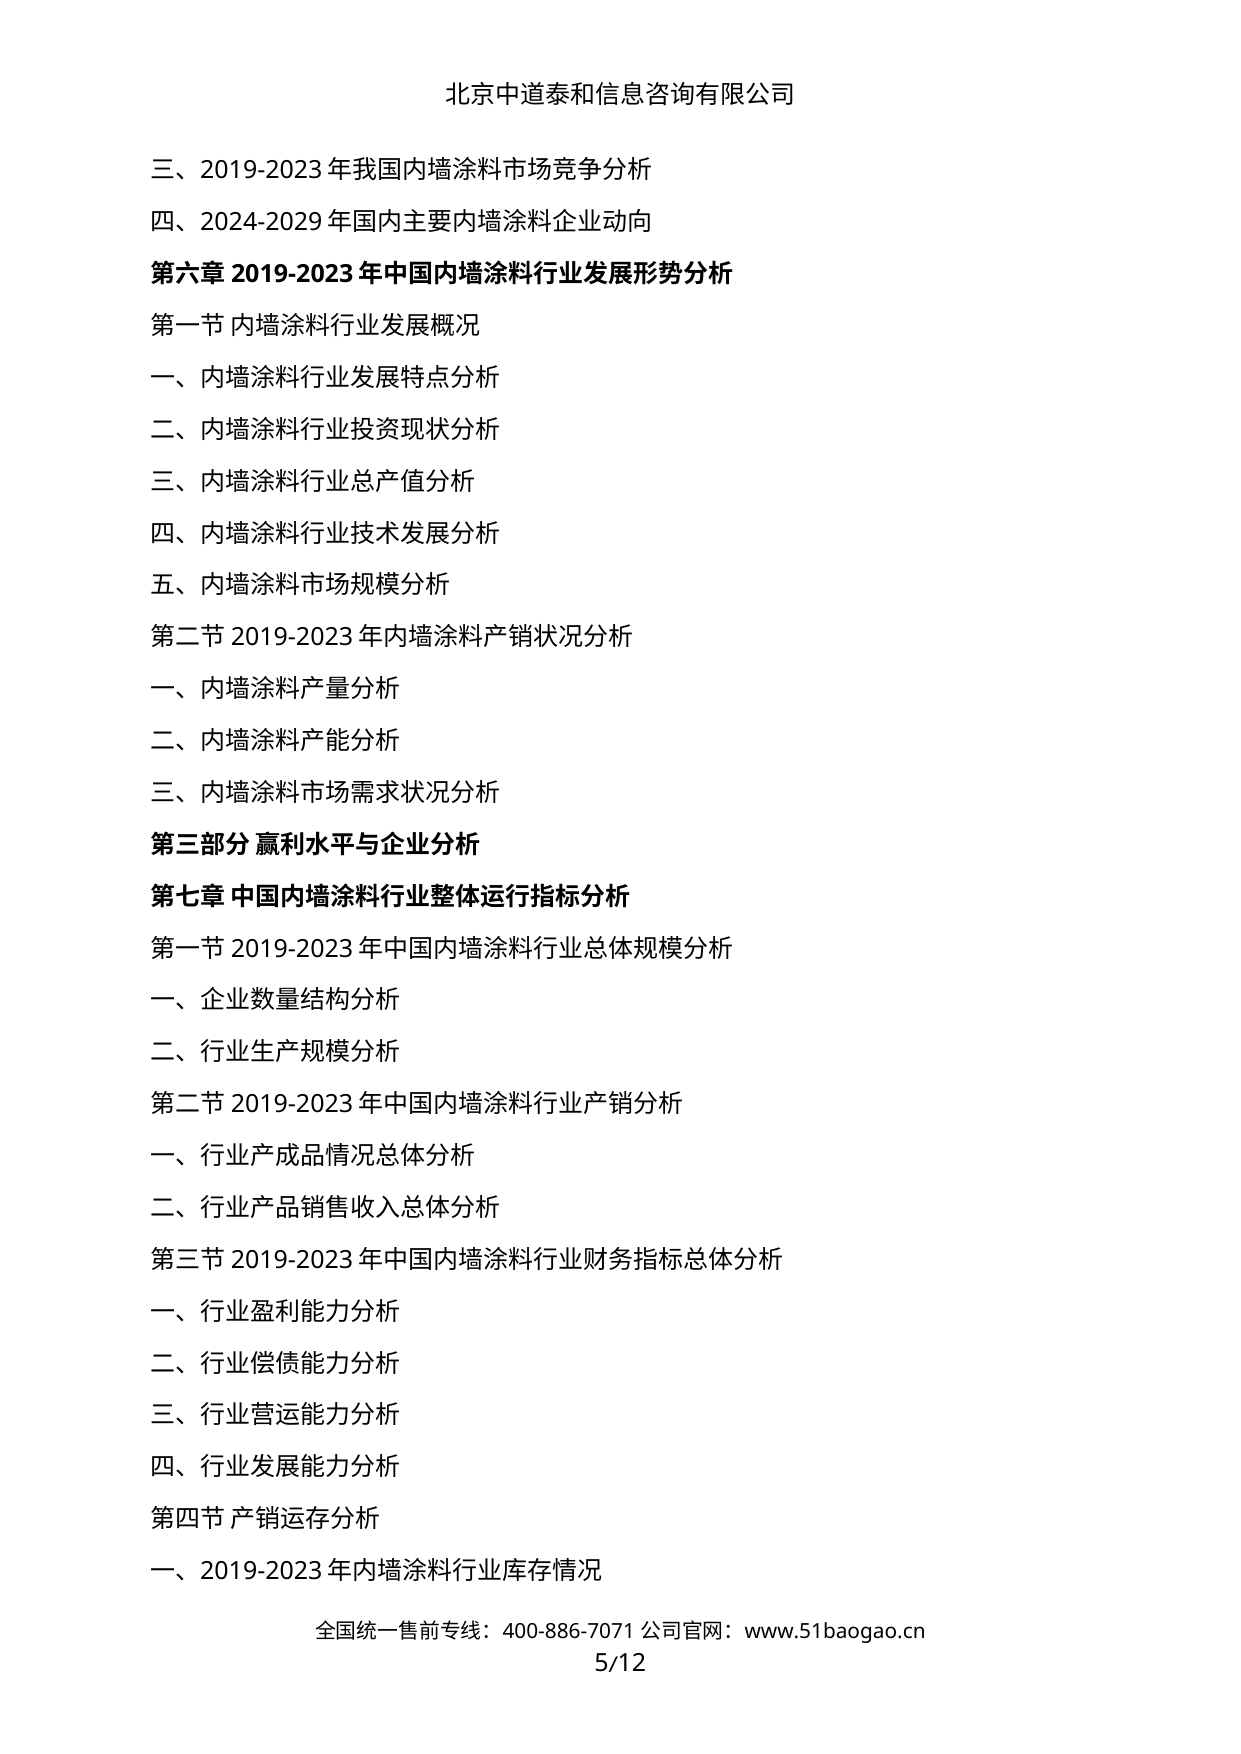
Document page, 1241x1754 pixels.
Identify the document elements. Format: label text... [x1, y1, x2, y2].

text 二、内墙涂料产能分析 [150, 721, 1090, 757]
text 一、内墙涂料行业发展特点分析 [150, 357, 1090, 394]
text 第三节 2019-2023年中国内墙涂料行业财务指标总体分析 [150, 1239, 1090, 1276]
text 三、2019-2023年我国内墙涂料市场竞争分析 [150, 150, 1090, 186]
text 四、行业发展能力分析 [150, 1447, 1090, 1483]
text 四、内墙涂料行业技术发展分析 [150, 513, 1090, 549]
text 一、内墙涂料产量分析 [150, 669, 1090, 705]
text 第二节 2019-2023年内墙涂料产销状况分析 [150, 617, 1090, 653]
text 四、2024-2029年国内主要内墙涂料企业动向 [150, 202, 1090, 238]
text 第七章 中国内墙涂料行业整体运行指标分析 [150, 876, 1090, 912]
text 二、行业生产规模分析 [150, 1032, 1090, 1068]
text 二、行业产品销售收入总体分析 [150, 1187, 1090, 1224]
text 一、行业产成品情况总体分析 [150, 1136, 1090, 1172]
text 第四节 产销运存分析 [150, 1499, 1090, 1535]
text 二、内墙涂料行业投资现状分析 [150, 409, 1090, 446]
text 一、企业数量结构分析 [150, 980, 1090, 1016]
text 一、行业盈利能力分析 [150, 1291, 1090, 1327]
text 第一节 2019-2023年中国内墙涂料行业总体规模分析 [150, 928, 1090, 964]
text 第三部分 赢利水平与企业分析 [150, 824, 1090, 861]
text 三、行业营运能力分析 [150, 1395, 1090, 1431]
text 第一节 内墙涂料行业发展概况 [150, 306, 1090, 342]
text 第二节 2019-2023年中国内墙涂料行业产销分析 [150, 1084, 1090, 1120]
text 二、行业偿债能力分析 [150, 1343, 1090, 1379]
text 第六章 2019-2023年中国内墙涂料行业发展形势分析 [150, 254, 1090, 290]
text 三、内墙涂料行业总产值分析 [150, 461, 1090, 497]
text 一、2019-2023年内墙涂料行业库存情况 [150, 1551, 1090, 1587]
text 五、内墙涂料市场规模分析 [150, 565, 1090, 601]
text 三、内墙涂料市场需求状况分析 [150, 772, 1090, 809]
